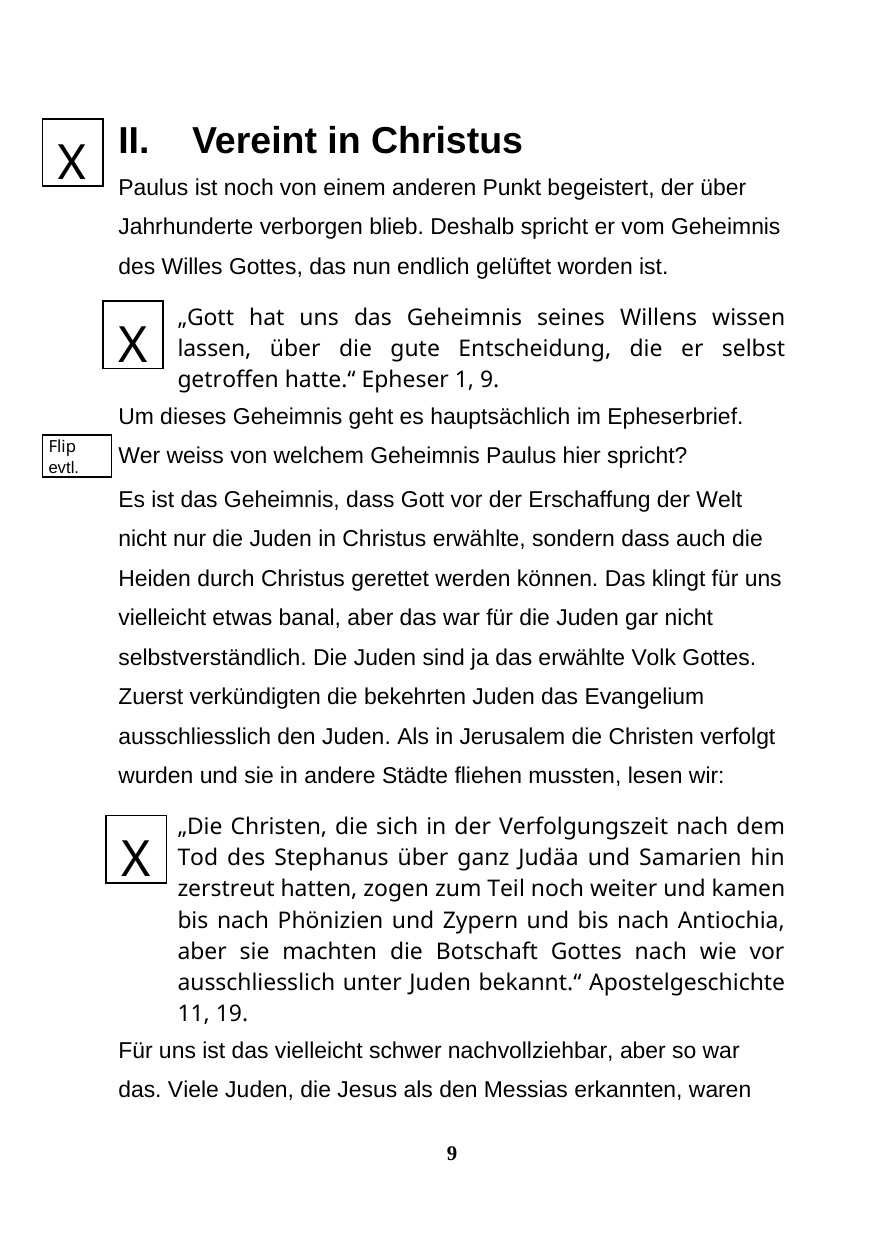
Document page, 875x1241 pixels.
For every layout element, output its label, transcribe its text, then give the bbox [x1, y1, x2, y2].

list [118, 1037, 785, 1103]
list Paulus ist noch von einem anderen Punkt begeistert, der über Jahrhunderte verborgen blieb. Deshalb spricht er vom Geheimnis des Willes Gottes, das nun endlich gelüftet worden ist. [118, 174, 785, 279]
subtitle Vereint in Christus [118, 118, 785, 161]
list Es ist das Geheimnis, dass Gott vor der Erschaffung der Welt nicht nur die Juden in Christus erwählte, sondern dass auch die Heiden durch Christus gerettet werden können. Das klingt für uns vielleicht etwas banal, aber das war für die Juden gar nicht selbstverständlich. Die Juden sind ja das erwählte Volk Gottes. Zuerst verkündigten die bekehrten Juden das Evangelium ausschliesslich den Juden. Als in Jerusalem die Christen verfolgt wurden und sie in andere Städte fliehen mussten, lesen wir: [118, 486, 785, 788]
text „Gott hat uns das Geheimnis seines Willens wissen lassen, über die gute Entscheidung, die er selbst getroffen hatte.“ Epheser 1, 9. [177, 301, 785, 394]
list Um dieses Geheimnis geht es hauptsächlich im Epheserbrief. Wer weiss von welchem Geheimnis Paulus hier spricht? [118, 403, 785, 468]
text „Die Christen, die sich in der Verfolgungszeit nach dem Tod des Stephanus über ganz Judäa und Samarien hin zerstreut hatten, zogen zum Teil noch weiter und kamen bis nach Phönizien und Zypern und bis nach Antiochia, aber sie machten die Botschaft Gottes nach wie vor ausschliesslich unter Juden bekannt.“ Apostelgeschichte 11, 19. [177, 810, 785, 1029]
